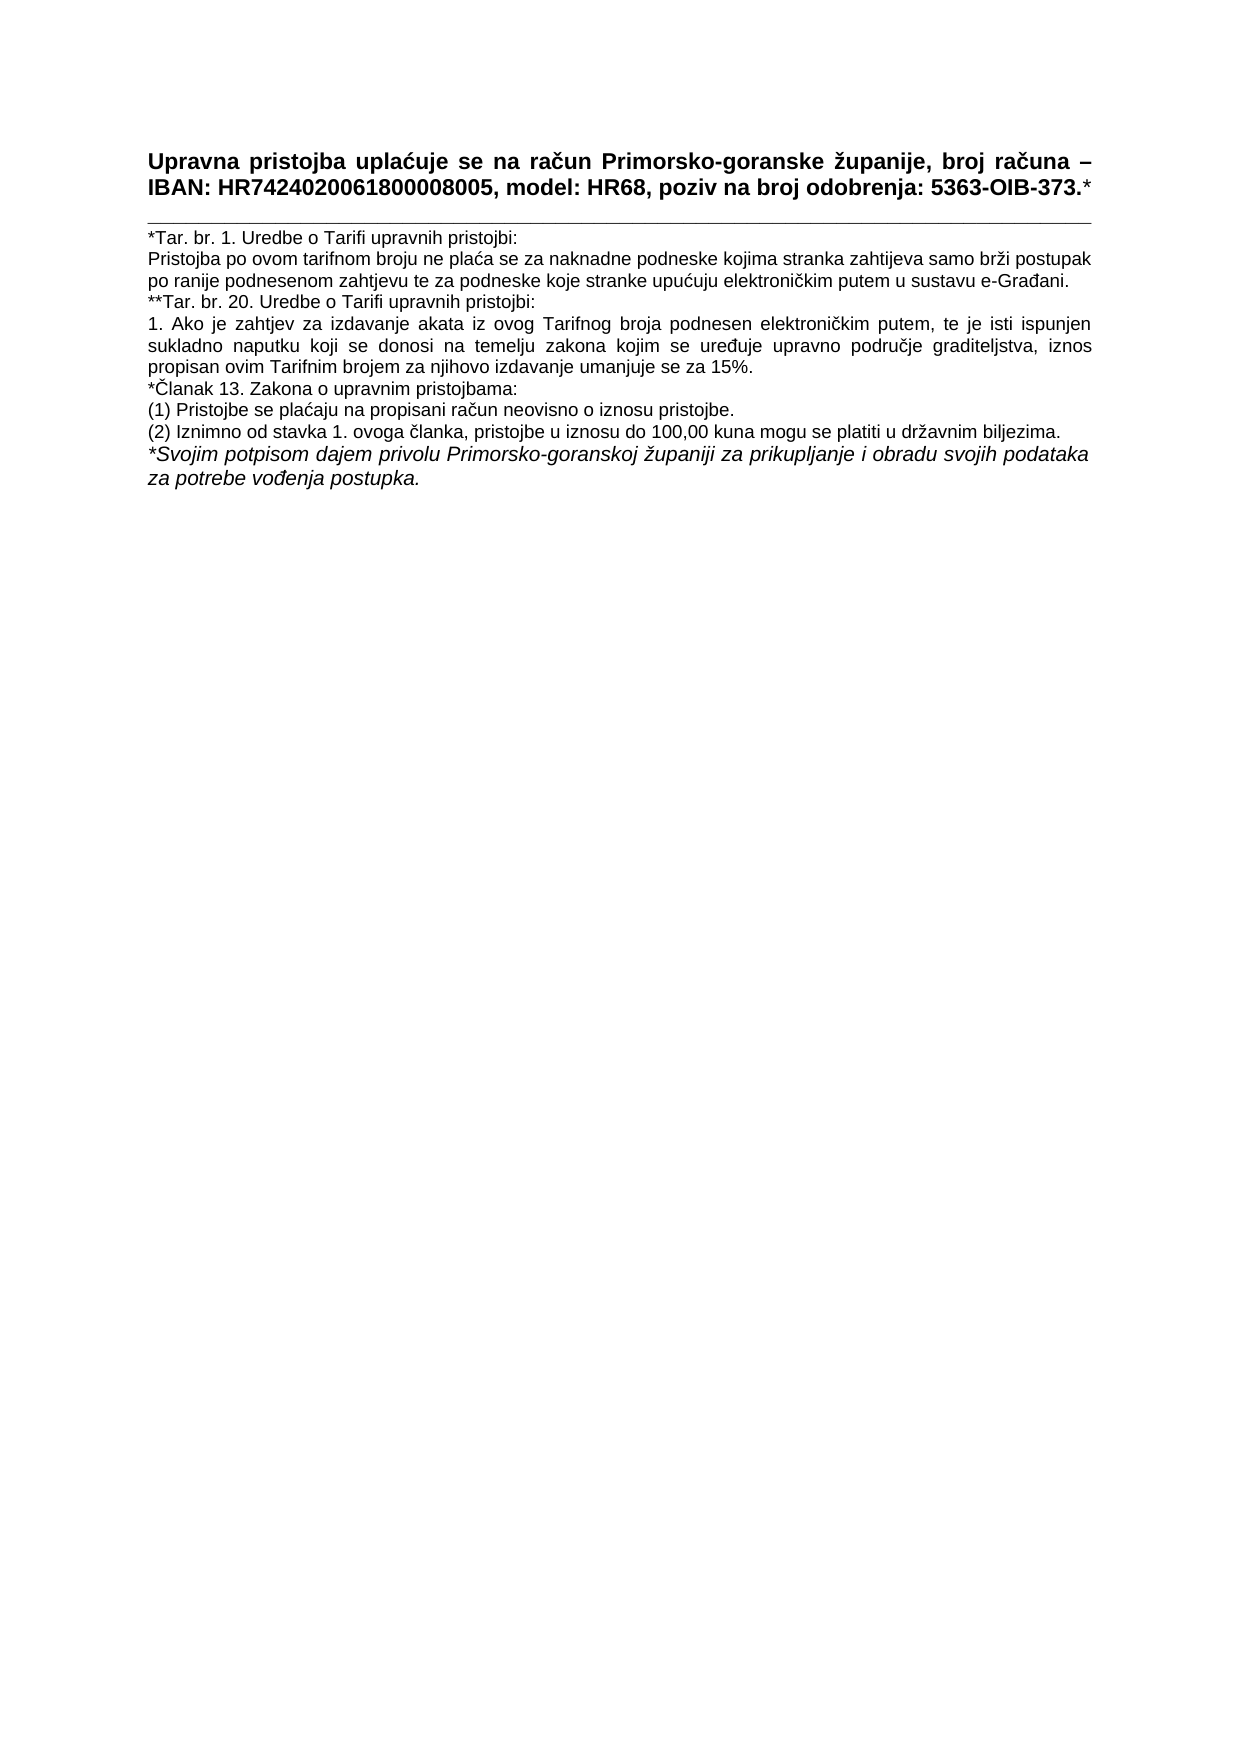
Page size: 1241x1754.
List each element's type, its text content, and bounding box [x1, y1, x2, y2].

text __________________________________________________________________________ [148, 200, 1093, 227]
text *Tar. br. 1. Uredbe o Tarifi upravnih pristojbi: [148, 227, 1093, 248]
text *Svojim potpisom dajem privolu Primorsko-goranskoj županiji za prikupljanje i obradu svojih podataka za potrebe vođenja postupka. [148, 442, 1093, 490]
text (1) Pristojbe se plaćaju na propisani račun neovisno o iznosu pristojbe. [148, 399, 1093, 421]
text *Članak 13. Zakona o upravnim pristojbama: [148, 378, 1093, 399]
text **Tar. br. 20. Uredbe o Tarifi upravnih pristojbi: [148, 291, 1093, 313]
text Upravna pristojba uplaćuje se na račun Primorsko-goranske županije, broj računa – IBAN: HR7424020061800008005, model: HR68, poziv na broj odobrenja: 5363-OIB-373.* [148, 148, 1093, 200]
text (2) Iznimno od stavka 1. ovoga članka, pristojbe u iznosu do 100,00 kuna mogu se platiti u državnim biljezima. [148, 421, 1093, 442]
text 1. Ako je zahtjev za izdavanje akata iz ovog Tarifnog broja podnesen elektroničkim putem, te je isti ispunjen sukladno naputku koji se donosi na temelju zakona kojim se uređuje upravno područje graditeljstva, iznos propisan ovim Tarifnim brojem za njihovo izdavanje umanjuje se za 15%. [148, 313, 1093, 378]
text Pristojba po ovom tarifnom broju ne plaća se za naknadne podneske kojima stranka zahtijeva samo brži postupak po ranije podnesenom zahtjevu te za podneske koje stranke upućuju elektroničkim putem u sustavu e-Građani. [148, 248, 1093, 291]
